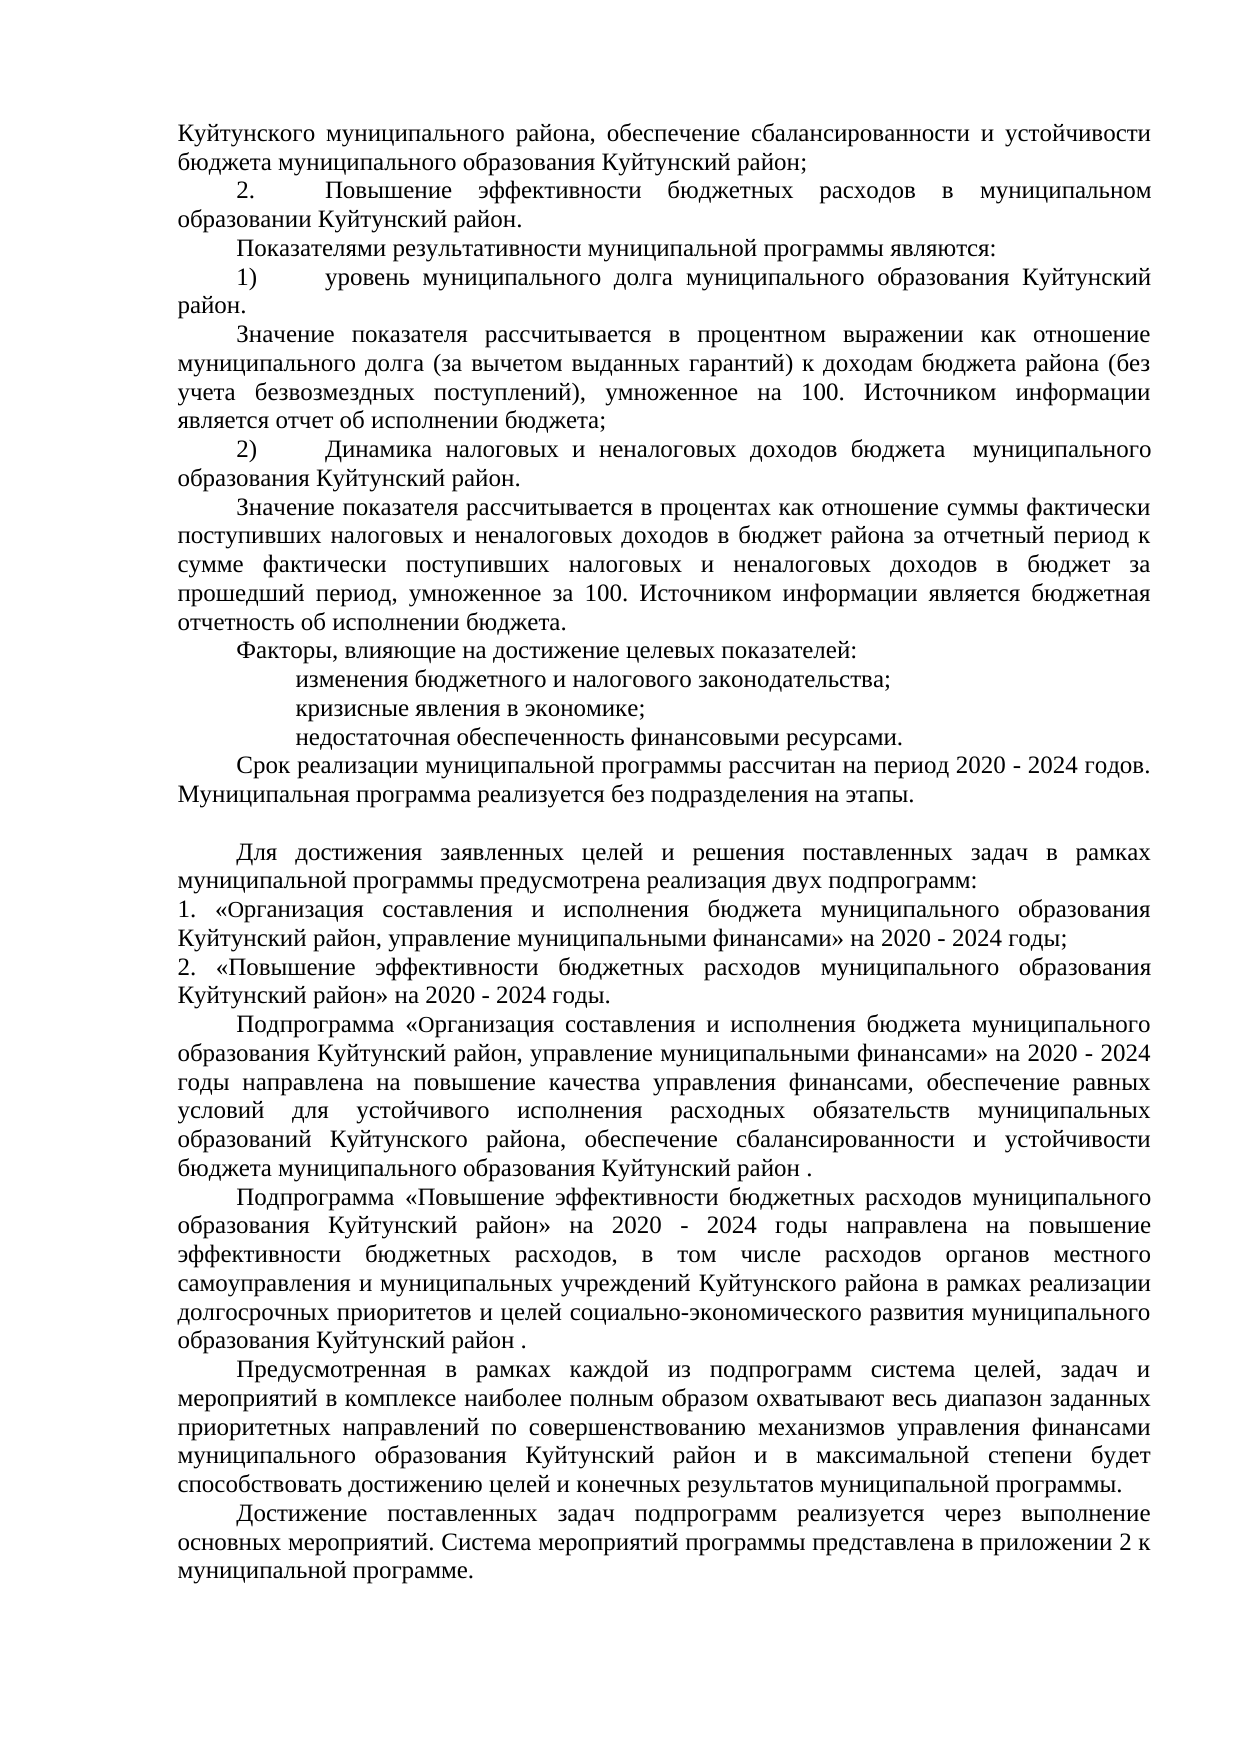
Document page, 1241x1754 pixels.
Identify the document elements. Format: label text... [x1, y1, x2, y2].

text Показателями результативности муниципальной программы являются: [177, 233, 1152, 262]
text кризисные явления в экономике; [177, 693, 1152, 722]
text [177, 118, 1152, 176]
list Динамика налоговых и неналоговых доходов бюджета муниципального образования Куйтунский район. [177, 434, 1152, 492]
list Значение показателя рассчитывается в процентах как отношение суммы фактически поступивших налоговых и неналоговых доходов в бюджет района за отчетный период к сумме фактически поступивших налоговых и неналоговых доходов в бюджет за прошедший период, умноженное за 100. Источником информации является бюджетная отчетность об исполнении бюджета. [177, 492, 1152, 636]
list Значение показателя рассчитывается в процентном выражении как отношение муниципального долга (за вычетом выданных гарантий) к доходам бюджета района (без учета безвозмездных поступлений), умноженное на 100. Источником информации является отчет об исполнении бюджета; [177, 319, 1152, 434]
list Повышение эффективности бюджетных расходов в муниципальном образовании Куйтунский район. [177, 176, 1152, 233]
text Срок реализации муниципальной программы рассчитан на период 2020 - 2024 годов. Муниципальная программа реализуется без подразделения на этапы. [177, 751, 1152, 808]
text Факторы, влияющие на достижение целевых показателей: [177, 636, 1152, 664]
text 1. «Организация составления и исполнения бюджета муниципального образования Куйтунский район, управление муниципальными финансами» на 2020 - 2024 годы; [177, 894, 1152, 952]
text недостаточная обеспеченность финансовыми ресурсами. [177, 722, 1152, 751]
list уровень муниципального долга муниципального образования Куйтунский район. [177, 262, 1152, 319]
text Подпрограмма «Повышение эффективности бюджетных расходов муниципального образования Куйтунский район» на 2020 - 2024 годы направлена на повышение эффективности бюджетных расходов, в том числе расходов органов местного самоуправления и муниципальных учреждений Куйтунского района в рамках реализации долгосрочных приоритетов и целей социально-экономического развития муниципального образования Куйтунский район . [177, 1182, 1152, 1354]
text 2. «Повышение эффективности бюджетных расходов муниципального образования Куйтунский район» на 2020 - 2024 годы. [177, 952, 1152, 1009]
text Достижение поставленных задач подпрограмм реализуется через выполнение основных мероприятий. Система мероприятий программы представлена в приложении 2 к муниципальной программе. [177, 1498, 1152, 1584]
text Для достижения заявленных целей и решения поставленных задач в рамках муниципальной программы предусмотрена реализация двух подпрограмм: [177, 837, 1152, 894]
text изменения бюджетного и налогового законодательства; [177, 664, 1152, 693]
text Подпрограмма «Организация составления и исполнения бюджета муниципального образования Куйтунский район, управление муниципальными финансами» на 2020 - 2024 годы направлена на повышение качества управления финансами, обеспечение равных условий для устойчивого исполнения расходных обязательств муниципальных образований Куйтунского района, обеспечение сбалансированности и устойчивости бюджета муниципального образования Куйтунский район . [177, 1009, 1152, 1182]
text Предусмотренная в рамках каждой из подпрограмм система целей, задач и мероприятий в комплексе наиболее полным образом охватывают весь диапазон заданных приоритетных направлений по совершенствованию механизмов управления финансами муниципального образования Куйтунский район и в максимальной степени будет способствовать достижению целей и конечных результатов муниципальной программы. [177, 1354, 1152, 1498]
